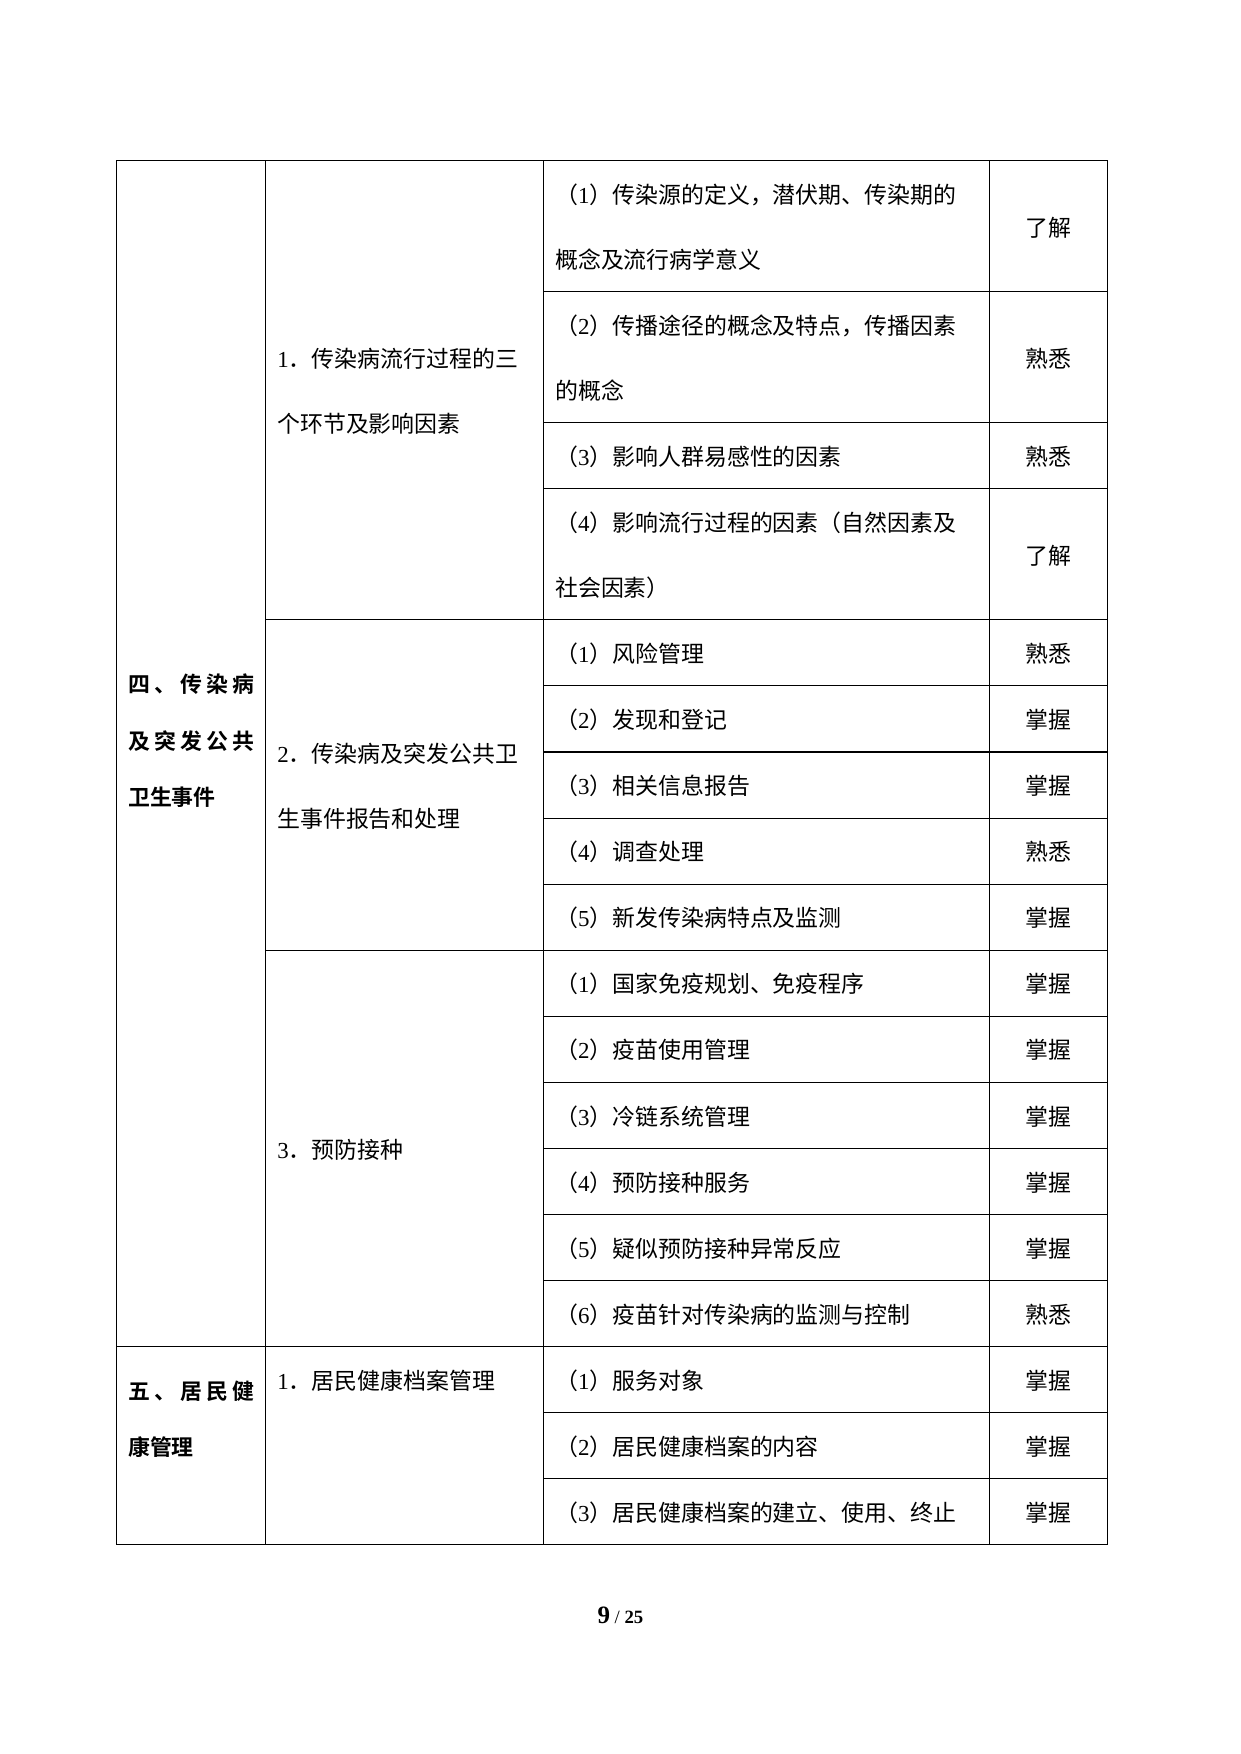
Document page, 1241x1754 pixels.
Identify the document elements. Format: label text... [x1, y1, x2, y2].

table_cell （5）疑似预防接种异常反应 [544, 1215, 989, 1280]
table_cell （3）影响人群易感性的因素 [544, 423, 989, 488]
table_cell 3．预防接种 [266, 951, 543, 1346]
table_cell 熟悉 [990, 423, 1107, 488]
table_cell 掌握 [990, 1083, 1107, 1148]
table_cell 熟悉 [990, 620, 1107, 685]
table_cell 熟悉 [990, 1281, 1107, 1346]
table_cell 了解 [990, 489, 1107, 619]
table_cell 熟悉 [990, 292, 1107, 422]
table_cell 掌握 [990, 1149, 1107, 1214]
table_cell （5）新发传染病特点及监测 [544, 885, 989, 949]
table_cell 掌握 [990, 686, 1107, 751]
table_cell （2）疫苗使用管理 [544, 1017, 989, 1082]
table_cell （2）发现和登记 [544, 686, 989, 751]
table_cell 掌握 [990, 1347, 1107, 1412]
table_cell 掌握 [990, 1017, 1107, 1082]
table_cell （3）冷链系统管理 [544, 1083, 989, 1148]
table_cell （2）传播途径的概念及特点，传播因素的概念 [544, 292, 989, 422]
table_cell 2．传染病及突发公共卫生事件报告和处理 [266, 620, 543, 949]
table_cell （2）居民健康档案的内容 [544, 1413, 989, 1478]
table_cell （4）影响流行过程的因素（自然因素及社会因素） [544, 489, 989, 619]
table_cell 掌握 [990, 753, 1107, 817]
table_cell （1）传染源的定义，潜伏期、传染期的概念及流行病学意义 [544, 161, 989, 291]
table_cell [544, 1479, 989, 1544]
table_cell 了解 [990, 161, 1107, 291]
table_cell （1）国家免疫规划、免疫程序 [544, 951, 989, 1016]
table_cell 五、居民健康管理 [117, 1347, 265, 1544]
table_cell 掌握 [990, 1479, 1107, 1544]
table_cell （4）调查处理 [544, 819, 989, 883]
table_cell （1）风险管理 [544, 620, 989, 685]
table_cell 掌握 [990, 1215, 1107, 1280]
table_cell 1．居民健康档案管理 [266, 1347, 543, 1544]
table_cell （1）服务对象 [544, 1347, 989, 1412]
table_cell （3）相关信息报告 [544, 753, 989, 817]
table_cell 1．传染病流行过程的三个环节及影响因素 [266, 161, 543, 619]
table_cell （4）预防接种服务 [544, 1149, 989, 1214]
table_cell 熟悉 [990, 819, 1107, 883]
table_cell 掌握 [990, 885, 1107, 949]
table_cell 掌握 [990, 1413, 1107, 1478]
table_cell 掌握 [990, 951, 1107, 1016]
table_cell （6）疫苗针对传染病的监测与控制 [544, 1281, 989, 1346]
table_cell 四、传染病及突发公共卫生事件 [117, 161, 265, 1346]
